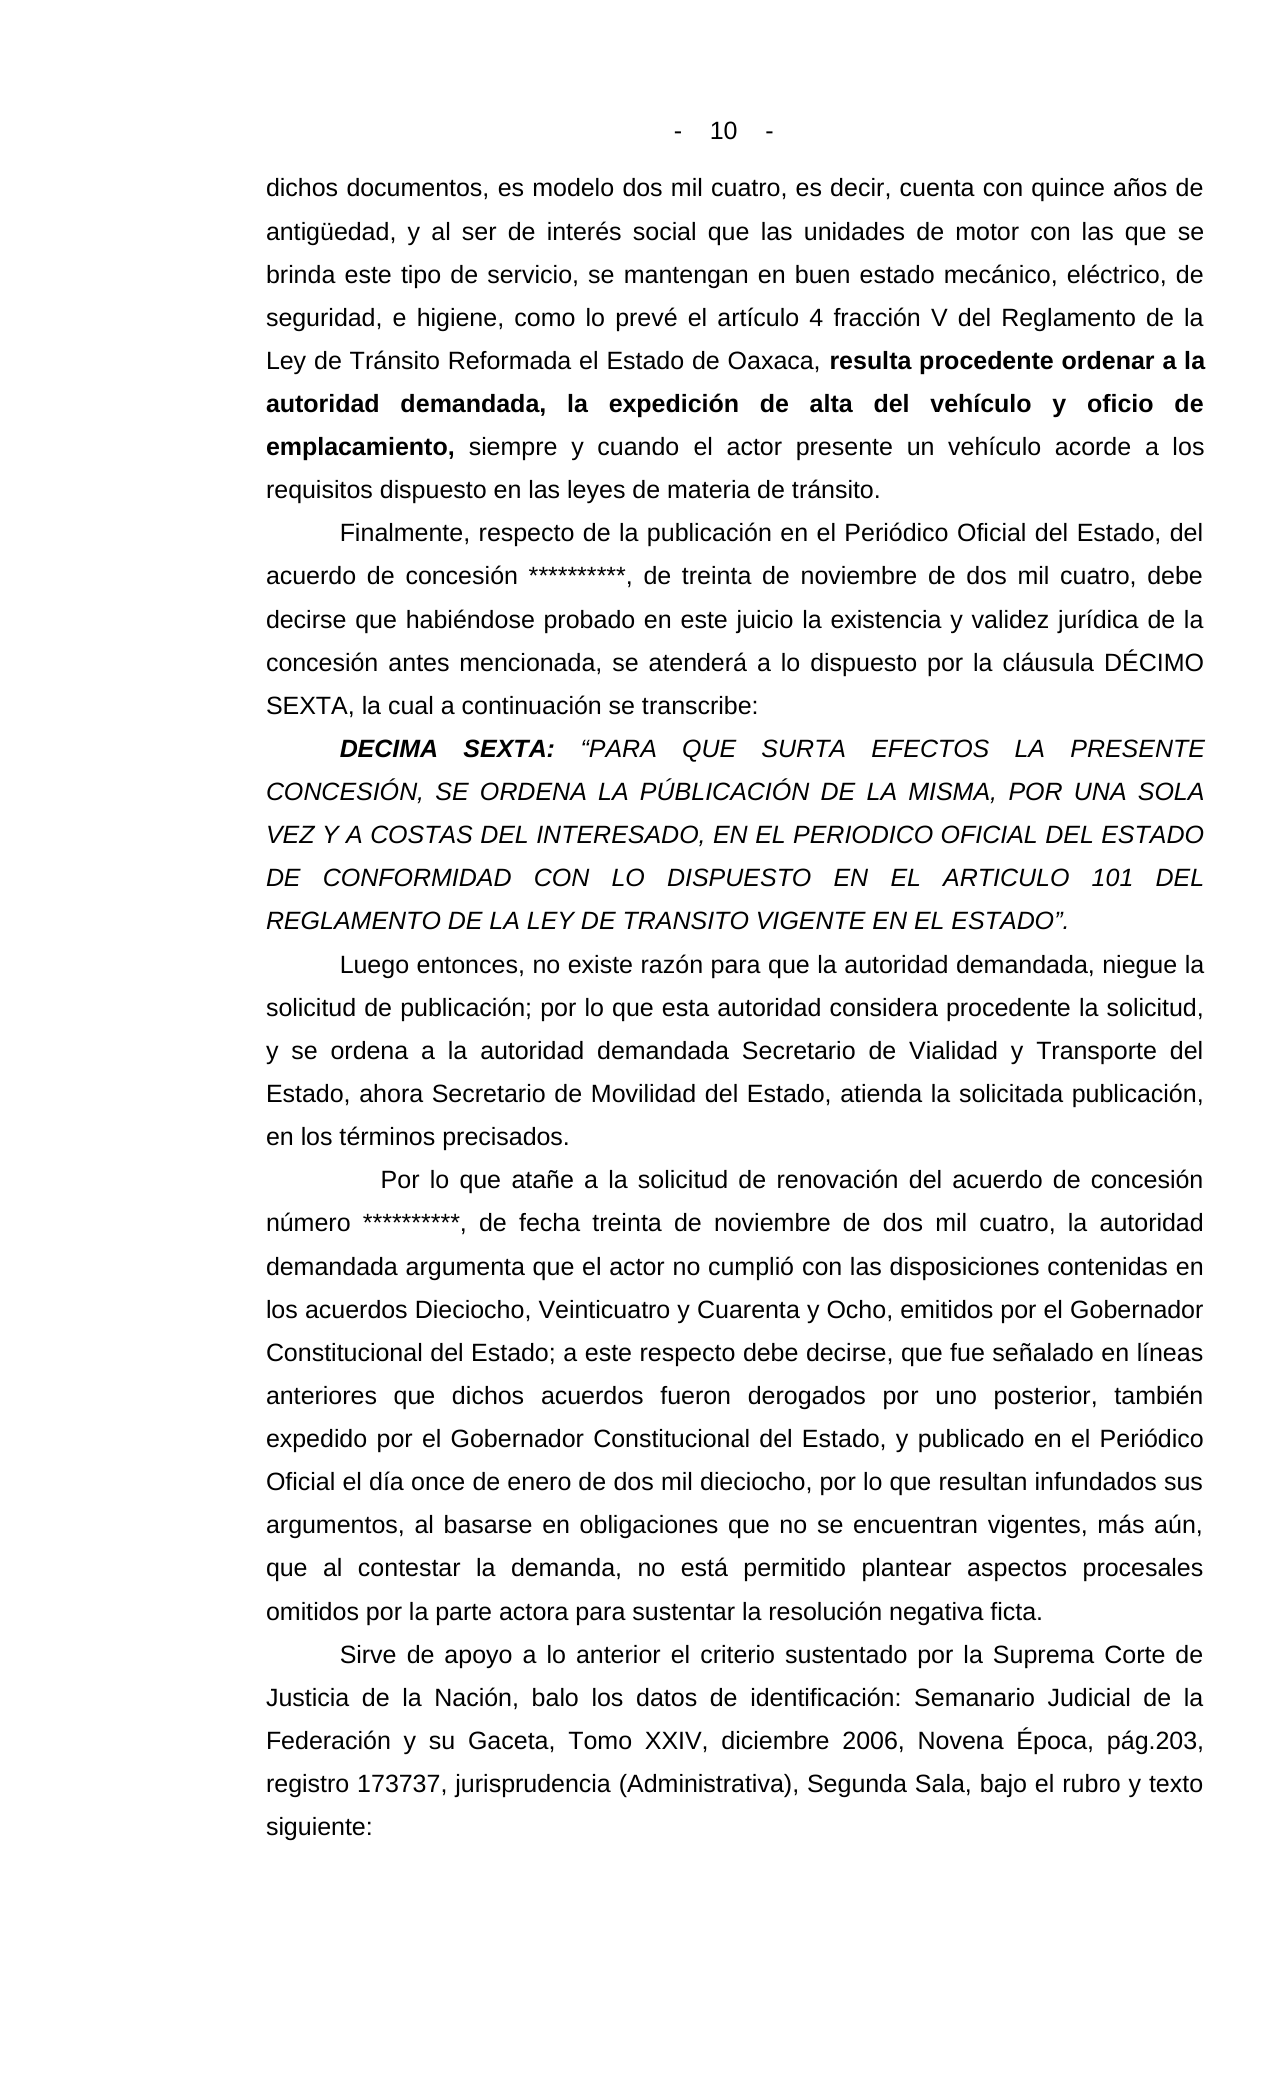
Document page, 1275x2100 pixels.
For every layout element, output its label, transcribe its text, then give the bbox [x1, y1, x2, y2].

text Finalmente, respecto de la publicación en el Periódico Oficial del Estado, del acuerdo de concesión **********, de treinta de noviembre de dos mil cuatro, debe decirse que habiéndose probado en este juicio la existencia y validez jurídica de la concesión antes mencionada, se atenderá a lo dispuesto por la cláusula DÉCIMO SEXTA, la cual a continuación se transcribe: [266, 518, 1205, 719]
text Luego entonces, no existe razón para que la autoridad demandada, niegue la solicitud de publicación; por lo que esta autoridad considera procedente la solicitud, y se ordena a la autoridad demandada Secretario de Vialidad y Transporte del Estado, ahora Secretario de Movilidad del Estado, atienda la solicitada publicación, en los términos precisados. [266, 949, 1205, 1151]
text DECIMA SEXTA: “PARA QUE SURTA EFECTOS LA PRESENTE CONCESIÓN, SE ORDENA LA PÚBLICACIÓN DE LA MISMA, POR UNA SOLA VEZ Y A COSTAS DEL INTERESADO, EN EL PERIODICO OFICIAL DEL ESTADO DE CONFORMIDAD CON LO DISPUESTO EN EL ARTICULO 101 DEL REGLAMENTO DE LA LEY DE TRANSITO VIGENTE EN EL ESTADO”. [266, 734, 1205, 935]
text Sirve de apoyo a lo anterior el criterio sustentado por la Suprema Corte de Justicia de la Nación, balo los datos de identificación: Semanario Judicial de la Federación y su Gaceta, Tomo XXIV, diciembre 2006, Novena Época, pág.203, registro 173737, jurisprudencia (Administrativa), Segunda Sala, bajo el rubro y texto siguiente: [266, 1639, 1205, 1841]
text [266, 173, 1205, 504]
text Por lo que atañe a la solicitud de renovación del acuerdo de concesión número **********, de fecha treinta de noviembre de dos mil cuatro, la autoridad demandada argumenta que el actor no cumplió con las disposiciones contenidas en los acuerdos Dieciocho, Veinticuatro y Cuarenta y Ocho, emitidos por el Gobernador Constitucional del Estado; a este respecto debe decirse, que fue señalado en líneas anteriores que dichos acuerdos fueron derogados por uno posterior, también expedido por el Gobernador Constitucional del Estado, y publicado en el Periódico Oficial el día once de enero de dos mil dieciocho, por lo que resultan infundados sus argumentos, al basarse en obligaciones que no se encuentran vigentes, más aún, que al contestar la demanda, no está permitido plantear aspectos procesales omitidos por la parte actora para sustentar la resolución negativa ficta. [266, 1165, 1205, 1625]
